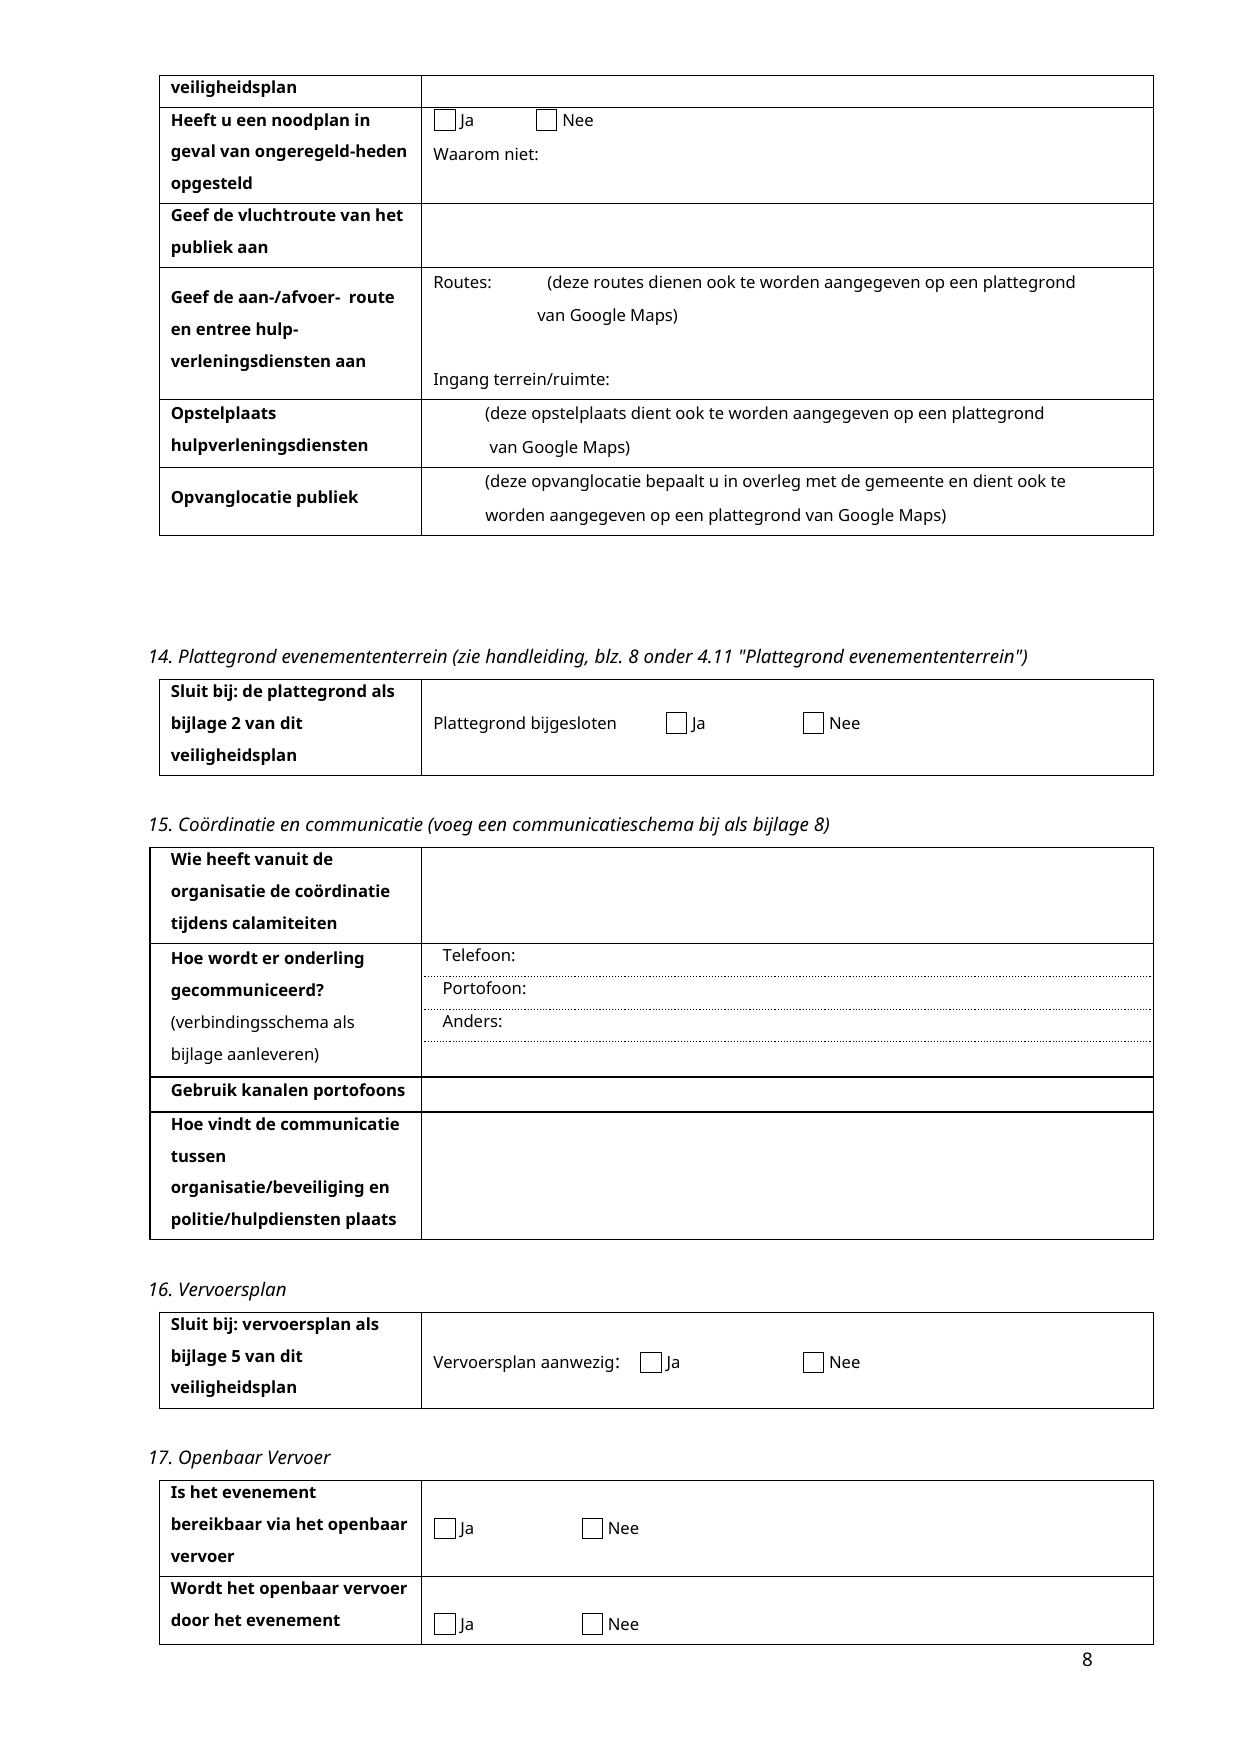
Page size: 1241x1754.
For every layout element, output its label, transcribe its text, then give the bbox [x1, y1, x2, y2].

table_header Sluit bij: vervoersplan als bijlage 5 van dit veiligheidsplan [160, 1313, 421, 1407]
table_cell Ja Nee Waarom niet: [422, 108, 1153, 203]
table_cell [422, 204, 1153, 267]
table_cell (deze opvanglocatie bepaalt u in overleg met de gemeente en dient ook te worden aangegeven op een plattegrond van Google Maps) [422, 468, 1153, 535]
text 16. Vervoersplan [148, 1276, 1093, 1301]
table_cell (deze opstelplaats dient ook te worden aangegeven op een plattegrond van Google Maps) [422, 400, 1153, 467]
text 14. Plattegrond evenemententerrein (zie handleiding, blz. 8 onder 4.11 "Plattegrond evenemententerrein") [148, 643, 1093, 668]
table_cell Routes: (deze routes dienen ook te worden aangegeven op een plattegrond van Google Maps) Ingang terrein/ruimte: [422, 268, 1153, 399]
table_cell Geef de aan-/afvoer- route en entree hulp-verleningsdiensten aan [160, 268, 421, 399]
table_header Sluit bij: de plattegrond als bijlage 2 van dit veiligheidsplan [160, 680, 421, 774]
table_cell [422, 1078, 1153, 1111]
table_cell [160, 1577, 421, 1644]
table_header [422, 848, 1153, 943]
table_header Vervoersplan aanwezig: Ja Nee [422, 1313, 1153, 1407]
table_cell Hoe vindt de communicatie tussen organisatie/beveiliging en politie/hulpdiensten plaats [151, 1113, 421, 1239]
table_cell [422, 1113, 1153, 1239]
table_cell [422, 1041, 1153, 1076]
table_cell Ja Nee [422, 1577, 1153, 1644]
table_header Wie heeft vanuit de organisatie de coördinatie tijdens calamiteiten [151, 848, 421, 943]
table_cell Geef de vluchtroute van het publiek aan [160, 204, 421, 267]
table_header Plattegrond bijgesloten Ja Nee [422, 680, 1153, 774]
table_cell Opstelplaats hulpverleningsdiensten [160, 400, 421, 467]
table_cell Gebruik kanalen portofoons [151, 1078, 421, 1111]
table_cell Hoe wordt er onderling gecommuniceerd? (verbindingsschema als bijlage aanleveren) [151, 944, 421, 1076]
table_header Is het evenement bereikbaar via het openbaar vervoer [160, 1481, 421, 1576]
table_cell Opvanglocatie publiek [160, 468, 421, 535]
table_cell Telefoon: [422, 944, 1153, 976]
table_cell Portofoon: [422, 976, 1153, 1008]
table_cell Anders: [422, 1009, 1153, 1041]
table_header Ja Nee [422, 1481, 1153, 1576]
text 17. Openbaar Vervoer [148, 1444, 1093, 1470]
text 15. Coördinatie en communicatie (voeg een communicatieschema bij als bijlage 8) [148, 811, 1093, 837]
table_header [422, 76, 1153, 107]
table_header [160, 76, 421, 107]
table_cell Heeft u een noodplan in geval van ongeregeld-heden opgesteld [160, 108, 421, 203]
